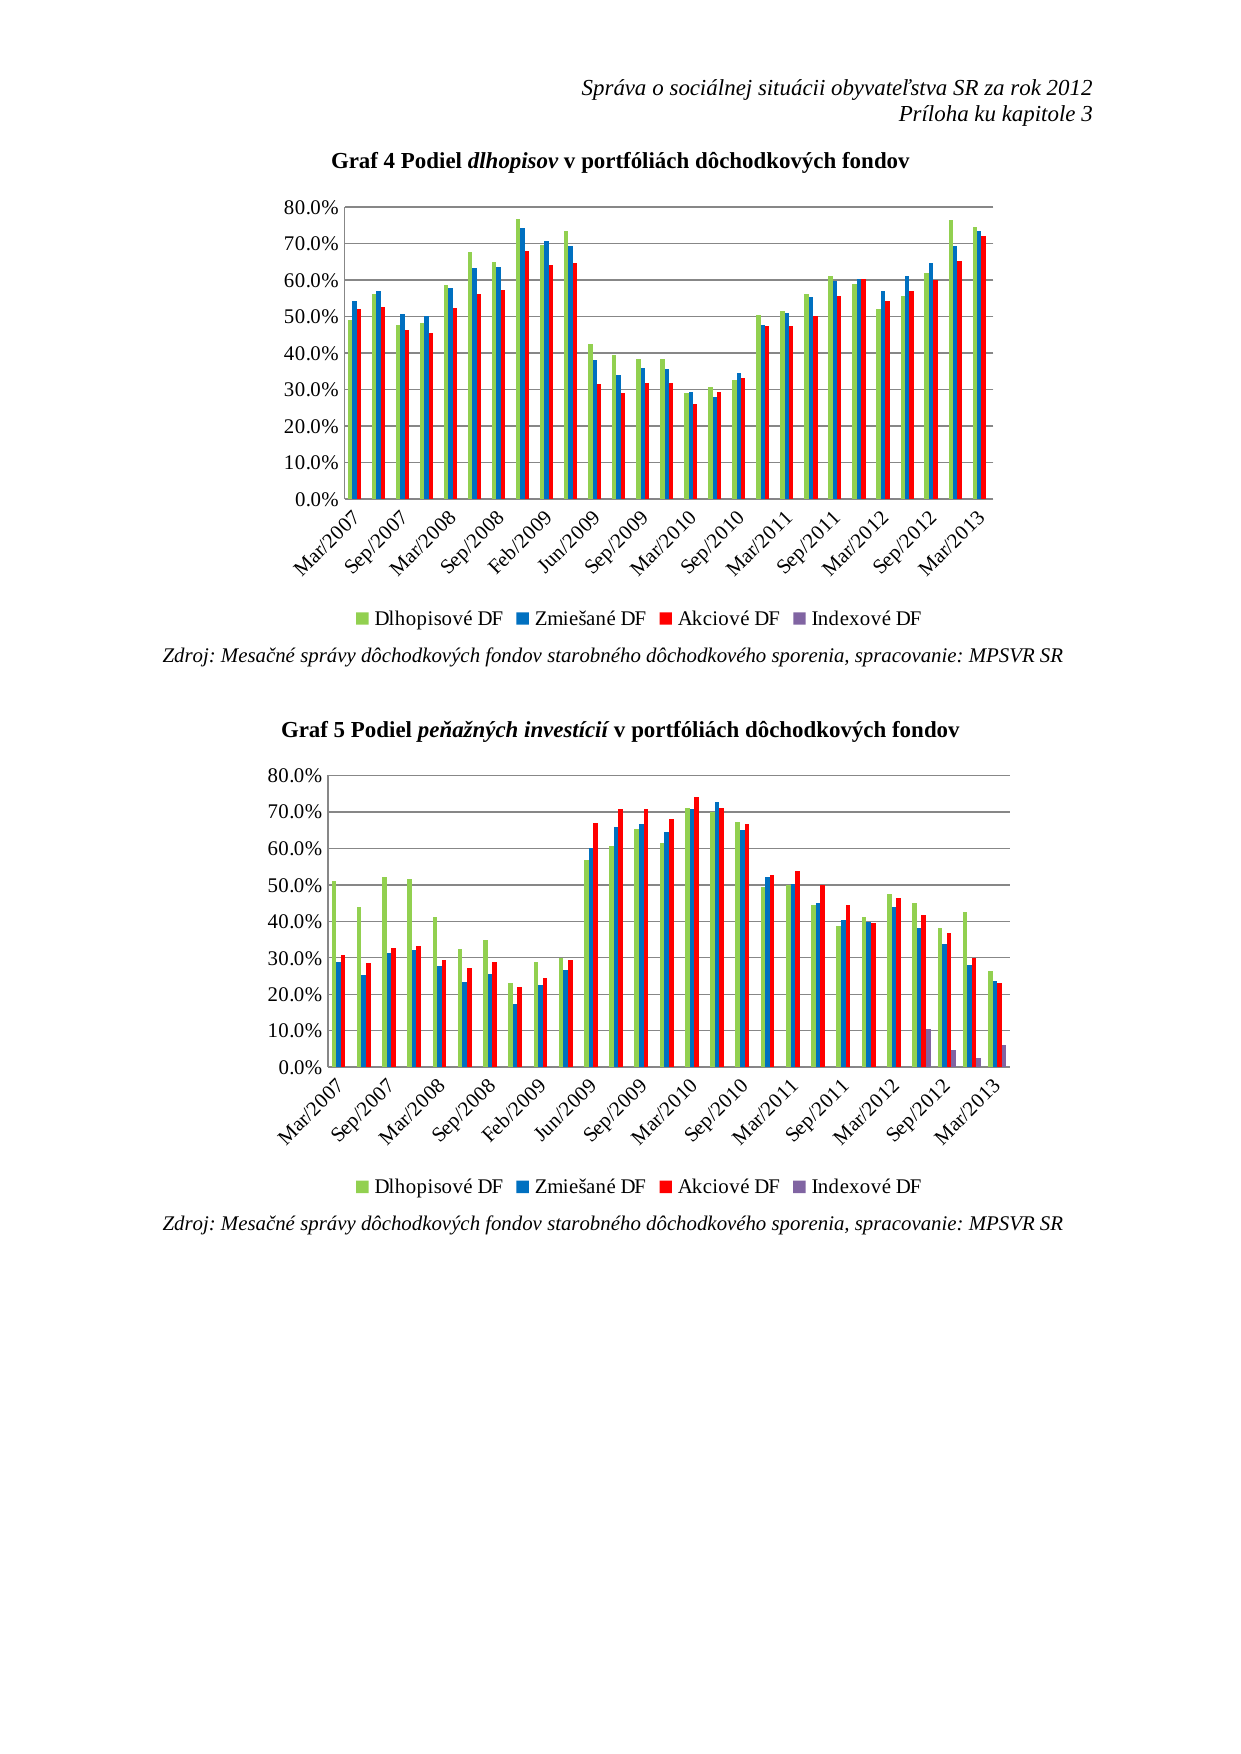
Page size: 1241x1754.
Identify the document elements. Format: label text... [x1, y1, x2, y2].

subtitle Graf 4 Podiel dlhopisov v portfóliách dôchodkových fondov [148, 148, 1093, 174]
text Zdroj: Mesačné správy dôchodkových fondov starobného dôchodkového sporenia, spracovanie: MPSVR SR [148, 643, 1093, 667]
text Zdroj: Mesačné správy dôchodkových fondov starobného dôchodkového sporenia, spracovanie: MPSVR SR [148, 1211, 1093, 1235]
subtitle Graf 5 Podiel peňažných investícií v portfóliách dôchodkových fondov [148, 716, 1093, 742]
